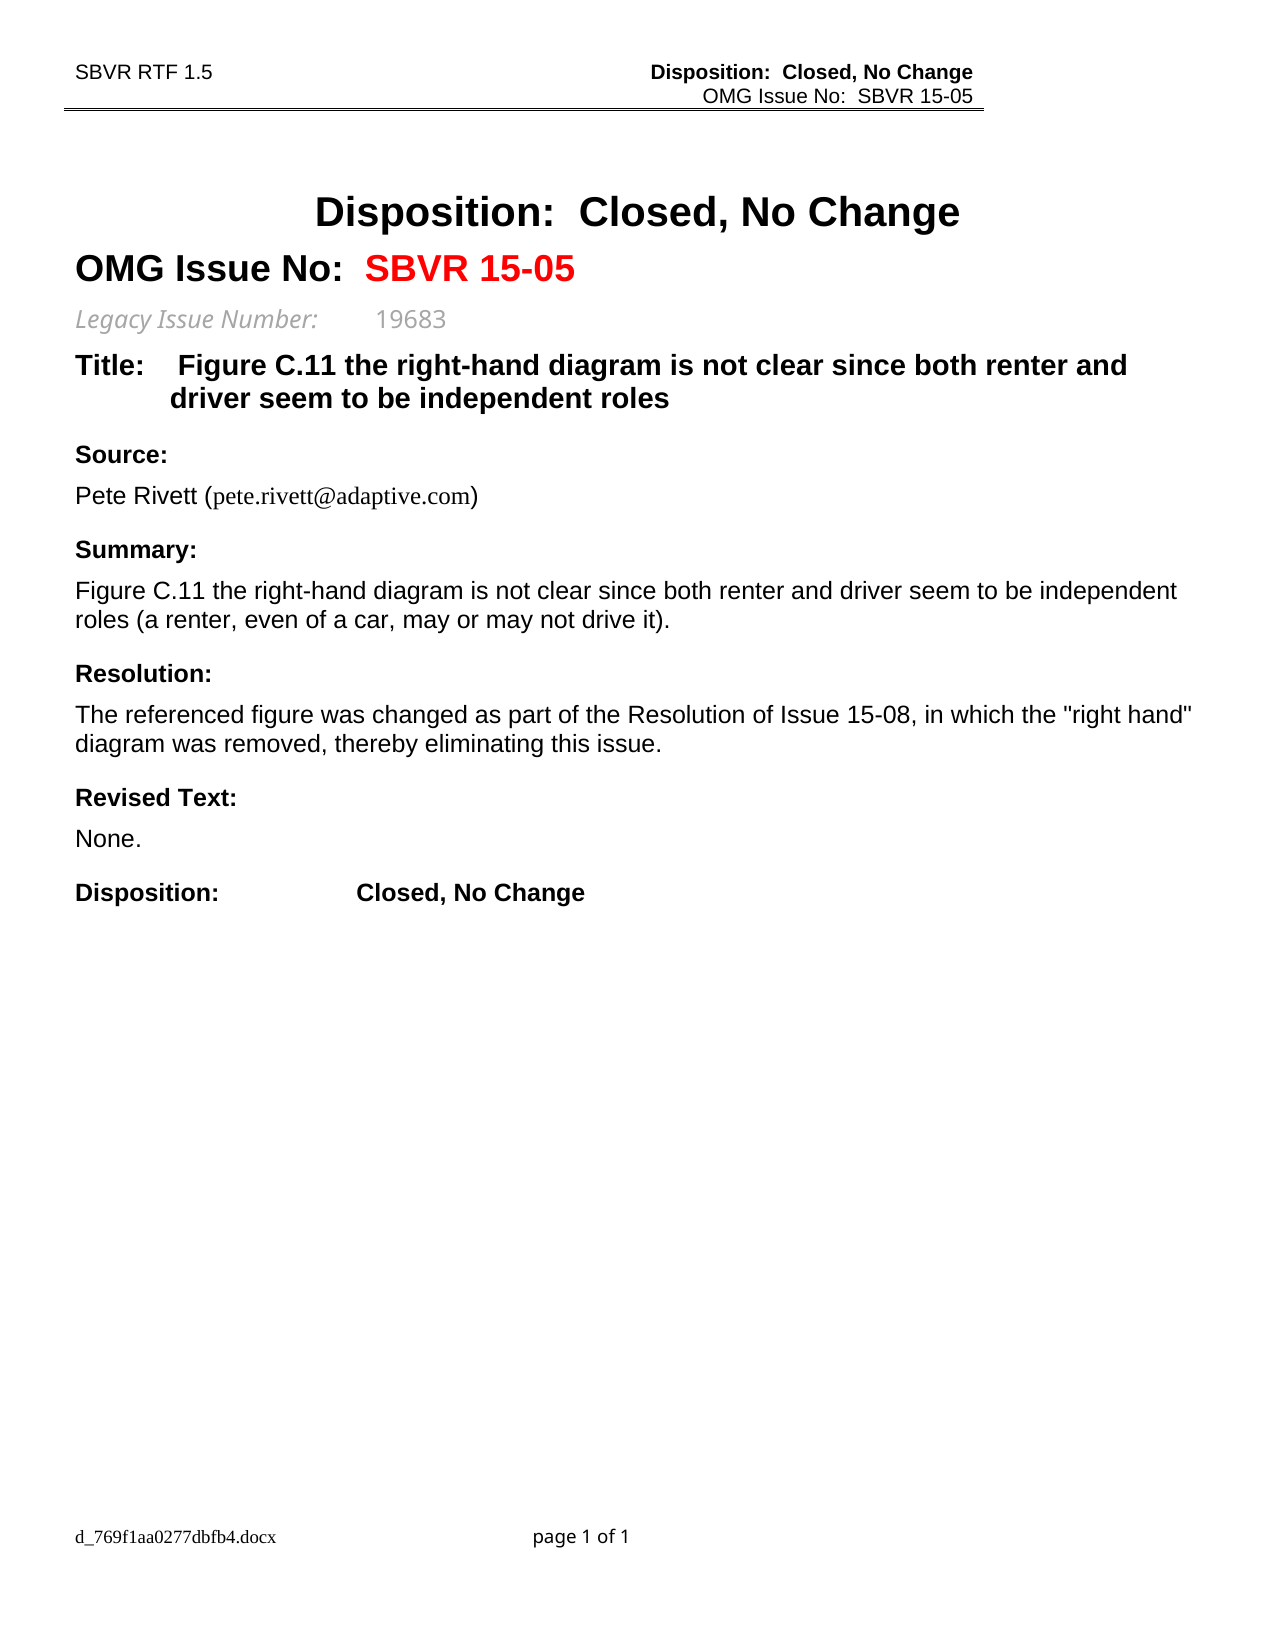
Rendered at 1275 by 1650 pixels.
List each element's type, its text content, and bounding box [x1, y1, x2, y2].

text Source: [75, 440, 1200, 469]
title Title: Figure C.11 the right-hand diagram is not clear since both renter and driver seem to be independent roles [75, 348, 1200, 415]
text OMG Issue No: SBVR 15-05 [75, 246, 1200, 289]
text Resolution: [75, 659, 1200, 688]
title Legacy Issue Number: 19683 [75, 301, 1200, 335]
text The referenced figure was changed as part of the Resolution of Issue 15-08, in which the "right hand" diagram was removed, thereby eliminating this issue. [75, 700, 1200, 758]
text Figure C.11 the right-hand diagram is not clear since both renter and driver seem to be independent roles (a renter, even of a car, may or may not drive it). [75, 576, 1200, 634]
text Revised Text: [75, 783, 1200, 811]
text Summary: [75, 535, 1200, 564]
text Disposition: Closed, No Change [75, 187, 1200, 235]
text Disposition: Closed, No Change [75, 878, 1200, 906]
text None. [75, 824, 1200, 853]
text Pete Rivett (pete.rivett@adaptive.com) [75, 481, 1200, 510]
